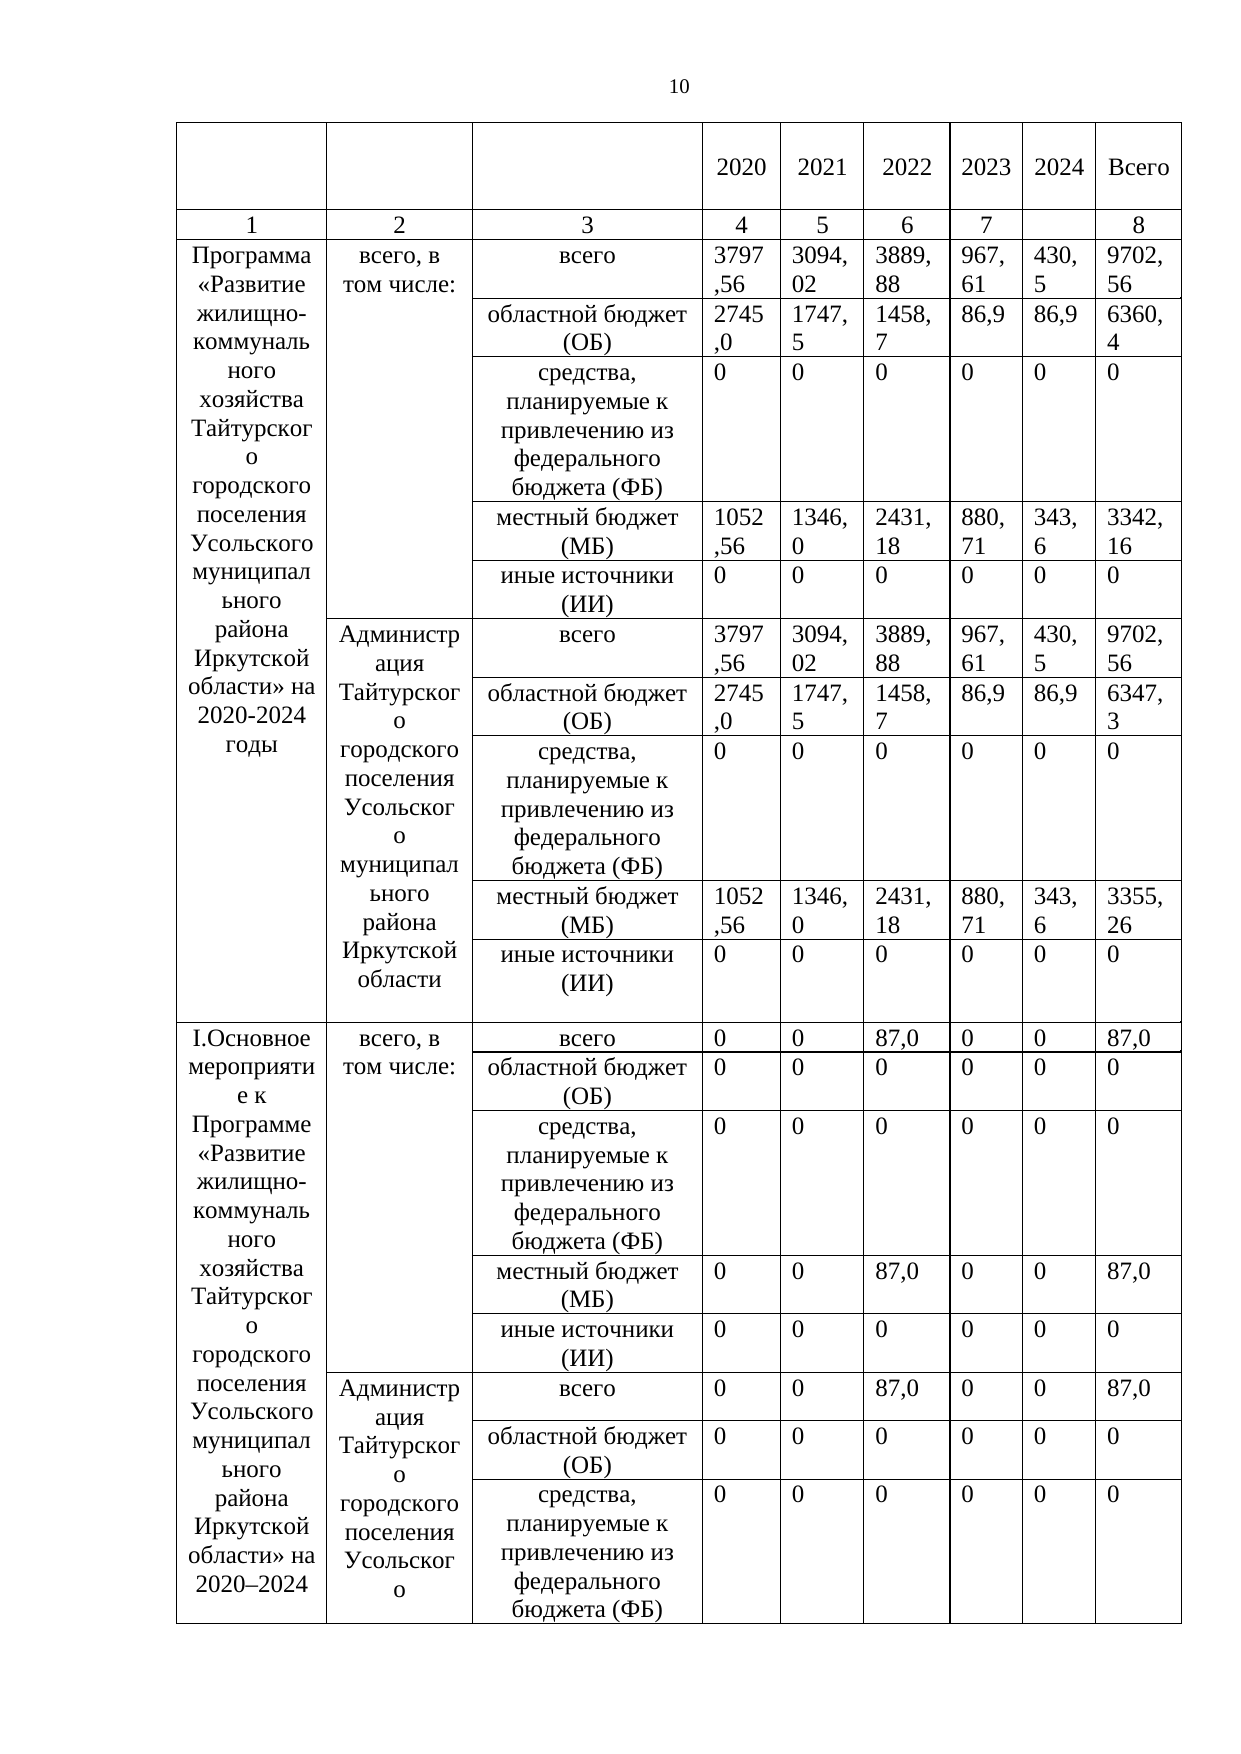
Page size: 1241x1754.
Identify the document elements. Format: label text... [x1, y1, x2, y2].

table_cell 86,9 [1023, 299, 1095, 356]
table_cell 0 [1023, 736, 1095, 880]
table_cell 0 [864, 940, 949, 1022]
table_cell 2431,18 [864, 881, 949, 938]
table_cell 0 [864, 1111, 949, 1255]
table_cell 0 [781, 1421, 863, 1478]
table_cell 87,0 [1096, 1373, 1181, 1420]
table_cell 3342,16 [1096, 502, 1181, 559]
table_cell 0 [1096, 561, 1181, 618]
table_cell 0 [1096, 1480, 1181, 1623]
table_cell 0 [781, 1053, 863, 1110]
table_cell 0 [1023, 1023, 1095, 1051]
table_cell [177, 123, 326, 209]
table_cell 0 [864, 736, 949, 880]
table_cell 0 [703, 1480, 780, 1623]
table_cell 0 [703, 1256, 780, 1313]
table_cell 0 [864, 1480, 949, 1623]
table_cell 0 [1096, 357, 1181, 501]
table_cell 0 [951, 1480, 1022, 1623]
table_cell 0 [703, 1314, 780, 1372]
table_cell 0 [951, 1421, 1022, 1478]
table_cell 0 [703, 1421, 780, 1478]
table_cell 1747,5 [781, 299, 863, 356]
table_cell 1747,5 [781, 678, 863, 735]
table_cell 0 [781, 1314, 863, 1372]
table_cell 87,0 [1096, 1256, 1181, 1313]
table_cell 0 [951, 1314, 1022, 1372]
table_cell 430,5 [1023, 240, 1095, 298]
table_cell 0 [951, 1373, 1022, 1420]
table_cell 0 [1096, 736, 1181, 880]
table_cell 0 [781, 1373, 863, 1420]
table_cell 87,0 [864, 1373, 949, 1420]
table_cell 87,0 [864, 1256, 949, 1313]
table_cell 87,0 [1096, 1023, 1181, 1051]
table_cell 0 [703, 1111, 780, 1255]
table_cell 343,6 [1023, 881, 1095, 938]
table_cell областной бюджет (ОБ) [473, 299, 702, 356]
table_cell 967,61 [951, 619, 1022, 677]
table_cell 0 [1096, 1421, 1181, 1478]
table_cell 0 [1023, 1421, 1095, 1478]
table_cell всего [473, 1373, 702, 1420]
table_cell 1 [177, 210, 326, 239]
table_cell 0 [1096, 1053, 1181, 1110]
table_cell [473, 1480, 702, 1623]
table_cell 0 [781, 940, 863, 1022]
table_cell 0 [1023, 1480, 1095, 1623]
table_cell 0 [781, 1023, 863, 1051]
table_cell иные источники (ИИ) [473, 561, 702, 618]
table_cell [473, 123, 702, 209]
table_cell 2431,18 [864, 502, 949, 559]
table_cell 0 [864, 357, 949, 501]
table_cell 1346,0 [781, 881, 863, 938]
table_cell 0 [1023, 1111, 1095, 1255]
table_cell Администрация Тайтурского городского поселения Усольского муниципального района Иркутской области [327, 619, 472, 1022]
table_cell 2 [327, 210, 472, 239]
table_cell 8 [1096, 210, 1181, 239]
table_cell 3797,56 [703, 240, 780, 298]
table_cell 0 [951, 1053, 1022, 1110]
table_cell 0 [951, 736, 1022, 880]
table_cell 86,9 [951, 678, 1022, 735]
table_cell 3889,88 [864, 619, 949, 677]
table_cell 0 [951, 940, 1022, 1022]
table_cell 1458,7 [864, 299, 949, 356]
table_cell всего [473, 1023, 702, 1051]
table_cell 880,71 [951, 881, 1022, 938]
table_cell 7 [951, 210, 1022, 239]
table_cell 0 [864, 561, 949, 618]
table_cell 0 [864, 1053, 949, 1110]
table_cell 4 [703, 210, 780, 239]
table_cell 9702,56 [1096, 619, 1181, 677]
table_cell всего, в том числе: [327, 1023, 472, 1372]
table_cell 0 [1096, 1111, 1181, 1255]
table_cell 0 [951, 1023, 1022, 1051]
table_cell областной бюджет (ОБ) [473, 1053, 702, 1110]
table_cell Программа «Развитие жилищно-коммунального хозяйства Тайтурского городского поселения Усольского муниципального района Иркутской области» на 2020-2024 годы [177, 240, 326, 1022]
table_cell местный бюджет (МБ) [473, 881, 702, 938]
table_cell областной бюджет (ОБ) [473, 1421, 702, 1478]
table_cell 343,6 [1023, 502, 1095, 559]
table_cell I.Основное мероприятие к Программе «Развитие жилищно-коммунального хозяйства Тайтурского городского поселения Усольского муниципального района Иркутской области» на 2020–2024 годы [177, 1023, 326, 1623]
table_cell 0 [951, 357, 1022, 501]
table_cell 0 [703, 1373, 780, 1420]
table_cell 6347,3 [1096, 678, 1181, 735]
table_cell 880,71 [951, 502, 1022, 559]
table_cell 0 [864, 1421, 949, 1478]
table_cell 0 [781, 357, 863, 501]
table_cell 0 [703, 940, 780, 1022]
table_cell [1023, 210, 1095, 239]
table_cell всего [473, 240, 702, 298]
table_cell 0 [781, 736, 863, 880]
table_cell 1458,7 [864, 678, 949, 735]
table_cell 0 [951, 1256, 1022, 1313]
table_cell 3094,02 [781, 240, 863, 298]
table_cell 0 [1023, 1314, 1095, 1372]
table_cell 3 [473, 210, 702, 239]
table_cell 1346,0 [781, 502, 863, 559]
table_cell местный бюджет (МБ) [473, 1256, 702, 1313]
table_cell местный бюджет (МБ) [473, 502, 702, 559]
table_cell 2022 [864, 123, 949, 209]
table_cell 5 [781, 210, 863, 239]
table_cell 0 [864, 1314, 949, 1372]
table_cell 6360,4 [1096, 299, 1181, 356]
table_cell Всего [1096, 123, 1181, 209]
table_cell 2023 [951, 123, 1022, 209]
table_cell 3797,56 [703, 619, 780, 677]
table_cell 1052,56 [703, 881, 780, 938]
table_cell средства, планируемые к привлечению из федерального бюджета (ФБ) [473, 1111, 702, 1255]
table_cell 0 [781, 561, 863, 618]
table_cell 3094,02 [781, 619, 863, 677]
table_cell 6 [864, 210, 949, 239]
table_cell 0 [781, 1256, 863, 1313]
table_cell 9702,56 [1096, 240, 1181, 298]
table_cell иные источники (ИИ) [473, 940, 702, 1022]
table_cell 0 [1023, 1373, 1095, 1420]
table_cell [327, 123, 472, 209]
table_cell 2745,0 [703, 678, 780, 735]
table_cell 2021 [781, 123, 863, 209]
table_cell 0 [951, 561, 1022, 618]
table_cell 430,5 [1023, 619, 1095, 677]
table_cell 0 [1096, 1314, 1181, 1372]
table_cell 0 [703, 1053, 780, 1110]
table_cell 2024 [1023, 123, 1095, 209]
table_cell 0 [1023, 940, 1095, 1022]
table_cell 0 [1023, 561, 1095, 618]
table_cell 3355,26 [1096, 881, 1181, 938]
table_cell средства, планируемые к привлечению из федерального бюджета (ФБ) [473, 357, 702, 501]
table_cell 86,9 [1023, 678, 1095, 735]
table_cell 967,61 [951, 240, 1022, 298]
table_cell 0 [781, 1480, 863, 1623]
table_cell 0 [1096, 940, 1181, 1022]
table_cell 0 [1023, 357, 1095, 501]
table_cell 0 [703, 561, 780, 618]
table_cell 2745,0 [703, 299, 780, 356]
table_cell 0 [1023, 1256, 1095, 1313]
table_cell иные источники (ИИ) [473, 1314, 702, 1372]
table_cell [327, 1373, 472, 1623]
table_cell всего [473, 619, 702, 677]
table_cell 0 [781, 1111, 863, 1255]
table_cell 2020 [703, 123, 780, 209]
table_cell областной бюджет (ОБ) [473, 678, 702, 735]
table_cell 0 [703, 357, 780, 501]
table_cell всего, в том числе: [327, 240, 472, 618]
table_cell 3889,88 [864, 240, 949, 298]
table_cell 86,9 [951, 299, 1022, 356]
table_cell 0 [951, 1111, 1022, 1255]
table_cell 0 [1023, 1053, 1095, 1110]
table_cell средства, планируемые к привлечению из федерального бюджета (ФБ) [473, 736, 702, 880]
table_cell 87,0 [864, 1023, 949, 1051]
table_cell 0 [703, 736, 780, 880]
table_cell 1052,56 [703, 502, 780, 559]
table_cell 0 [703, 1023, 780, 1051]
